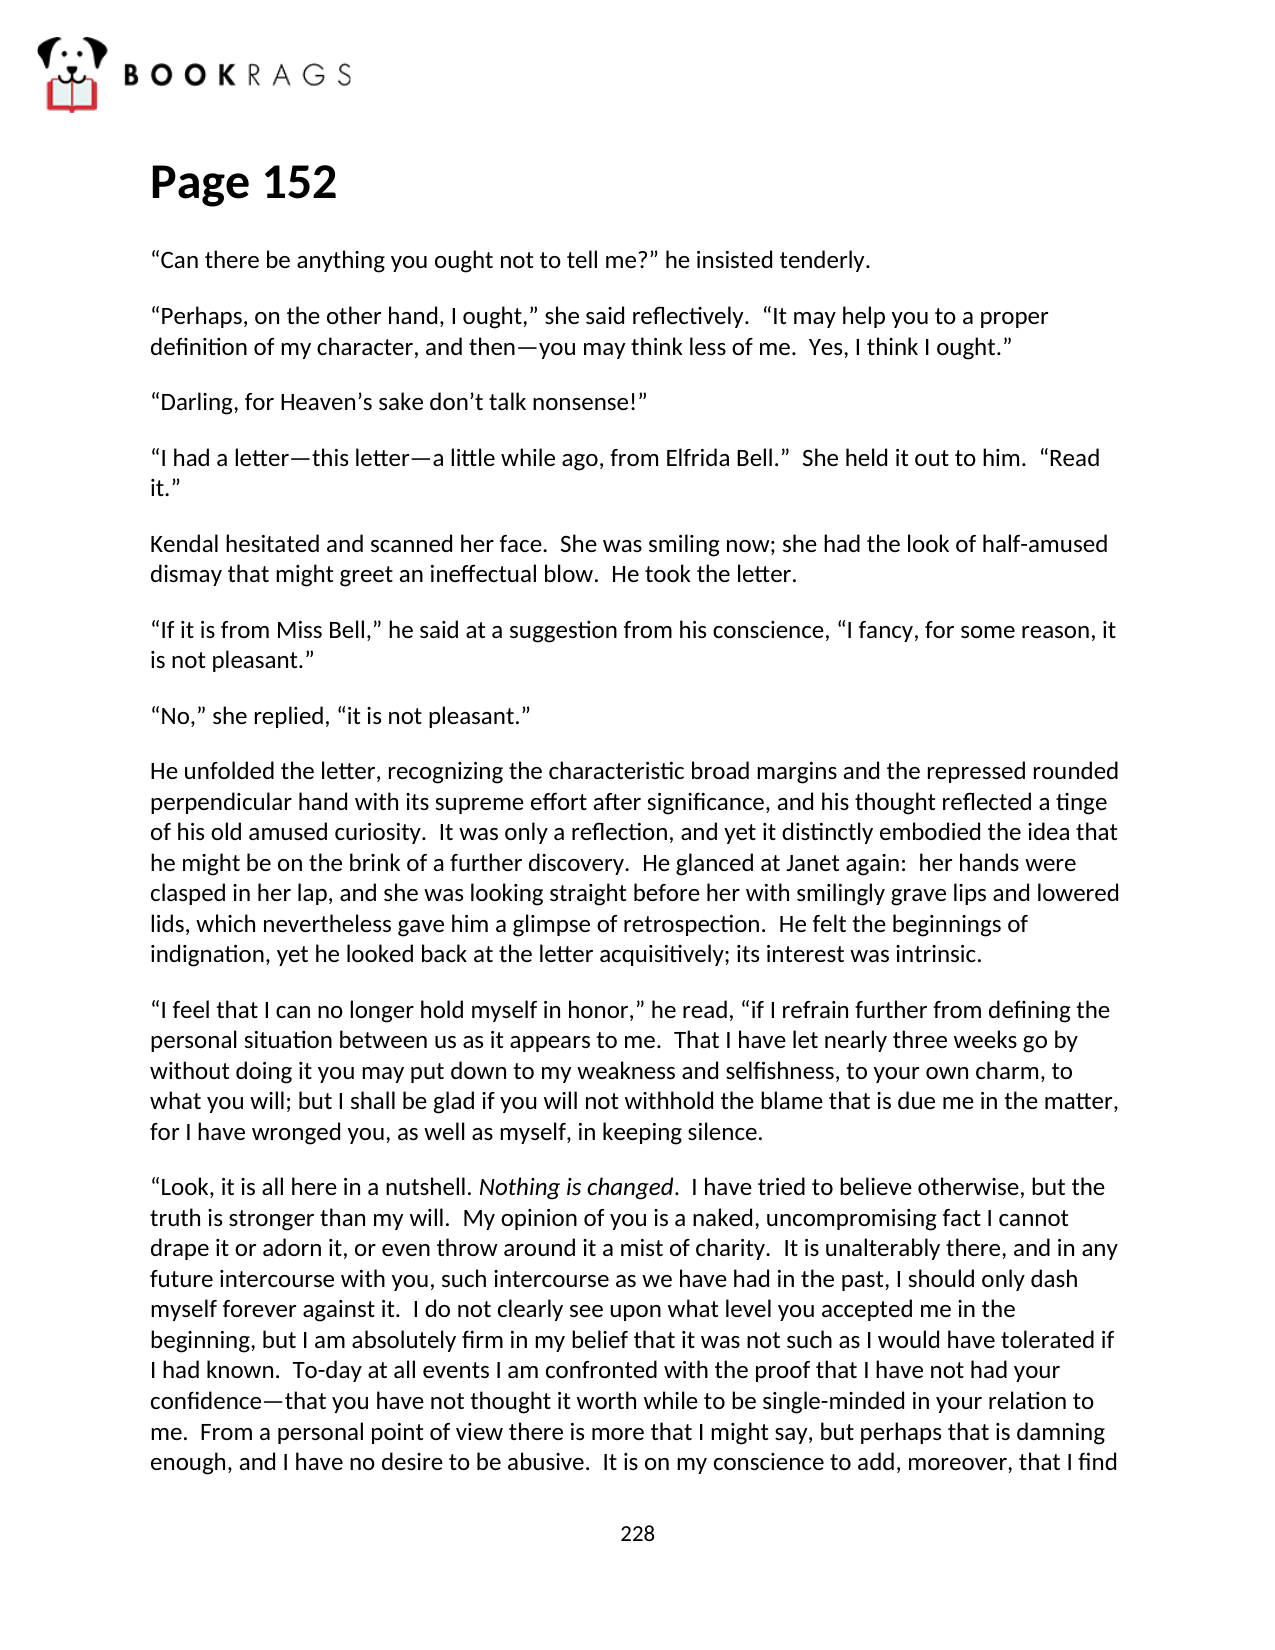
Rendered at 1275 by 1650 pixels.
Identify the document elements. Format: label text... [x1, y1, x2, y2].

text “I had a letter—­this letter—­a little while ago, from Elfrida Bell.” She held it out to him. “Read it.” [150, 442, 1125, 503]
text “Can there be anything you ought not to tell me?” he insisted tenderly. [150, 244, 1125, 275]
text “No,” she replied, “it is not pleasant.” [150, 700, 1125, 730]
picture [37, 37, 351, 113]
text “I feel that I can no longer hold myself in honor,” he read, “if I refrain further from defining the personal situation between us as it appears to me. That I have let nearly three weeks go by without doing it you may put down to my weakness and selfishness, to your own charm, to what you will; but I shall be glad if you will not withhold the blame that is due me in the matter, for I have wronged you, as well as myself, in keeping silence. [150, 994, 1125, 1147]
text “Perhaps, on the other hand, I ought,” she said reflectively. “It may help you to a proper definition of my character, and then—­you may think less of me. Yes, I think I ought.” [150, 300, 1125, 361]
text He unfolded the letter, recognizing the characteristic broad margins and the repressed rounded perpendicular hand with its supreme effort after significance, and his thought reflected a tinge of his old amused curiosity. It was only a reflection, and yet it distinctly embodied the idea that he might be on the brink of a further discovery. He glanced at Janet again: her hands were clasped in her lap, and she was looking straight before her with smilingly grave lips and lowered lids, which nevertheless gave him a glimpse of retrospection. He felt the beginnings of indignation, yet he looked back at the letter acquisitively; its interest was intrinsic. [150, 755, 1125, 969]
text “If it is from Miss Bell,” he said at a suggestion from his conscience, “I fancy, for some reason, it is not pleasant.” [150, 614, 1125, 675]
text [150, 1172, 1125, 1477]
text Page 152 [150, 150, 1125, 211]
text “Darling, for Heaven’s sake don’t talk nonsense!” [150, 386, 1125, 417]
text Kendal hesitated and scanned her face. She was smiling now; she had the look of half-amused dismay that might greet an ineffectual blow. He took the letter. [150, 528, 1125, 589]
